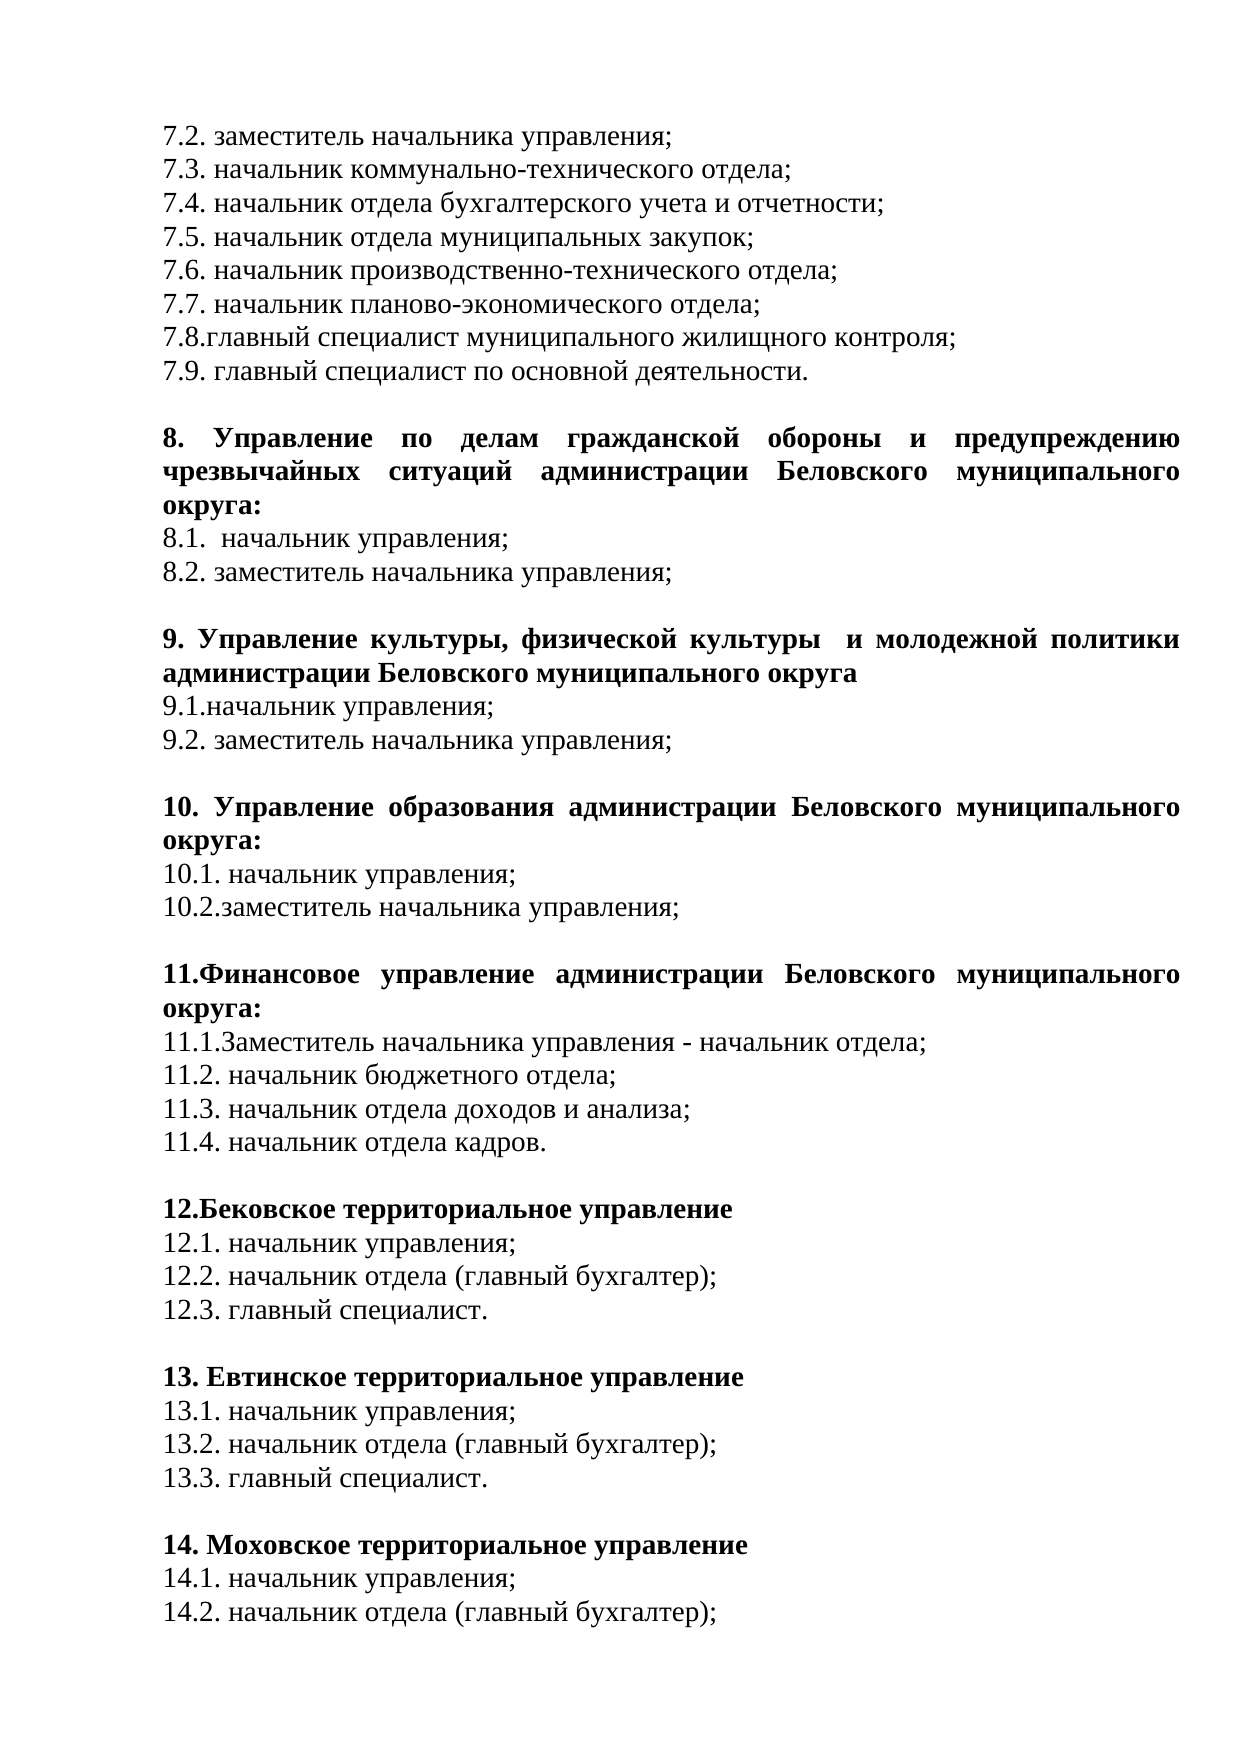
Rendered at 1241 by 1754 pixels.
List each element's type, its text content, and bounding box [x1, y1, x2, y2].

text 8.2. заместитель начальника управления; [162, 554, 1181, 588]
text 11.Финансовое управление администрации Беловского муниципального округа: [162, 957, 1181, 1024]
text 14.2. начальник отдела (главный бухгалтер); [162, 1594, 1181, 1627]
text 13.2. начальник отдела (главный бухгалтер); [162, 1426, 1181, 1460]
text 12.2. начальник отдела (главный бухгалтер); [162, 1258, 1181, 1292]
text 8.1. начальник управления; [162, 521, 1181, 554]
text 11.1.Заместитель начальника управления - начальник отдела; [162, 1024, 1181, 1057]
text 9.1.начальник управления; [162, 688, 1181, 722]
text 7.7. начальник планово-экономического отдела; [162, 286, 1181, 319]
text 14. Моховское территориальное управление [162, 1527, 1181, 1560]
text 9. Управление культуры, физической культуры и молодежной политики администрации Беловского муниципального округа [162, 621, 1181, 688]
text 7.8.главный специалист муниципального жилищного контроля; [162, 319, 1181, 353]
text 12.1. начальник управления; [162, 1225, 1181, 1258]
text 7.9. главный специалист по основной деятельности. [162, 353, 1181, 386]
text 14.1. начальник управления; [162, 1560, 1181, 1594]
text 12.3. главный специалист. [162, 1292, 1181, 1326]
text 13. Евтинское территориальное управление [162, 1359, 1181, 1393]
text 7.3. начальник коммунально-технического отдела; [162, 152, 1181, 185]
text 11.4. начальник отдела кадров. [162, 1124, 1181, 1158]
text 7.4. начальник отдела бухгалтерского учета и отчетности; [162, 185, 1181, 219]
text 10.2.заместитель начальника управления; [162, 889, 1181, 923]
text 10. Управление образования администрации Беловского муниципального округа: [162, 789, 1181, 856]
text 7.2. заместитель начальника управления; [162, 118, 1181, 152]
text 7.5. начальник отдела муниципальных закупок; [162, 219, 1181, 252]
text 11.3. начальник отдела доходов и анализа; [162, 1091, 1181, 1124]
text 8. Управление по делам гражданской обороны и предупреждению чрезвычайных ситуаций администрации Беловского муниципального округа: [162, 420, 1181, 521]
text 13.1. начальник управления; [162, 1393, 1181, 1426]
text 13.3. главный специалист. [162, 1460, 1181, 1493]
text 11.2. начальник бюджетного отдела; [162, 1057, 1181, 1091]
text 12.Бековское территориальное управление [162, 1191, 1181, 1225]
text 7.6. начальник производственно-технического отдела; [162, 252, 1181, 286]
text 10.1. начальник управления; [162, 856, 1181, 889]
text 9.2. заместитель начальника управления; [162, 722, 1181, 755]
